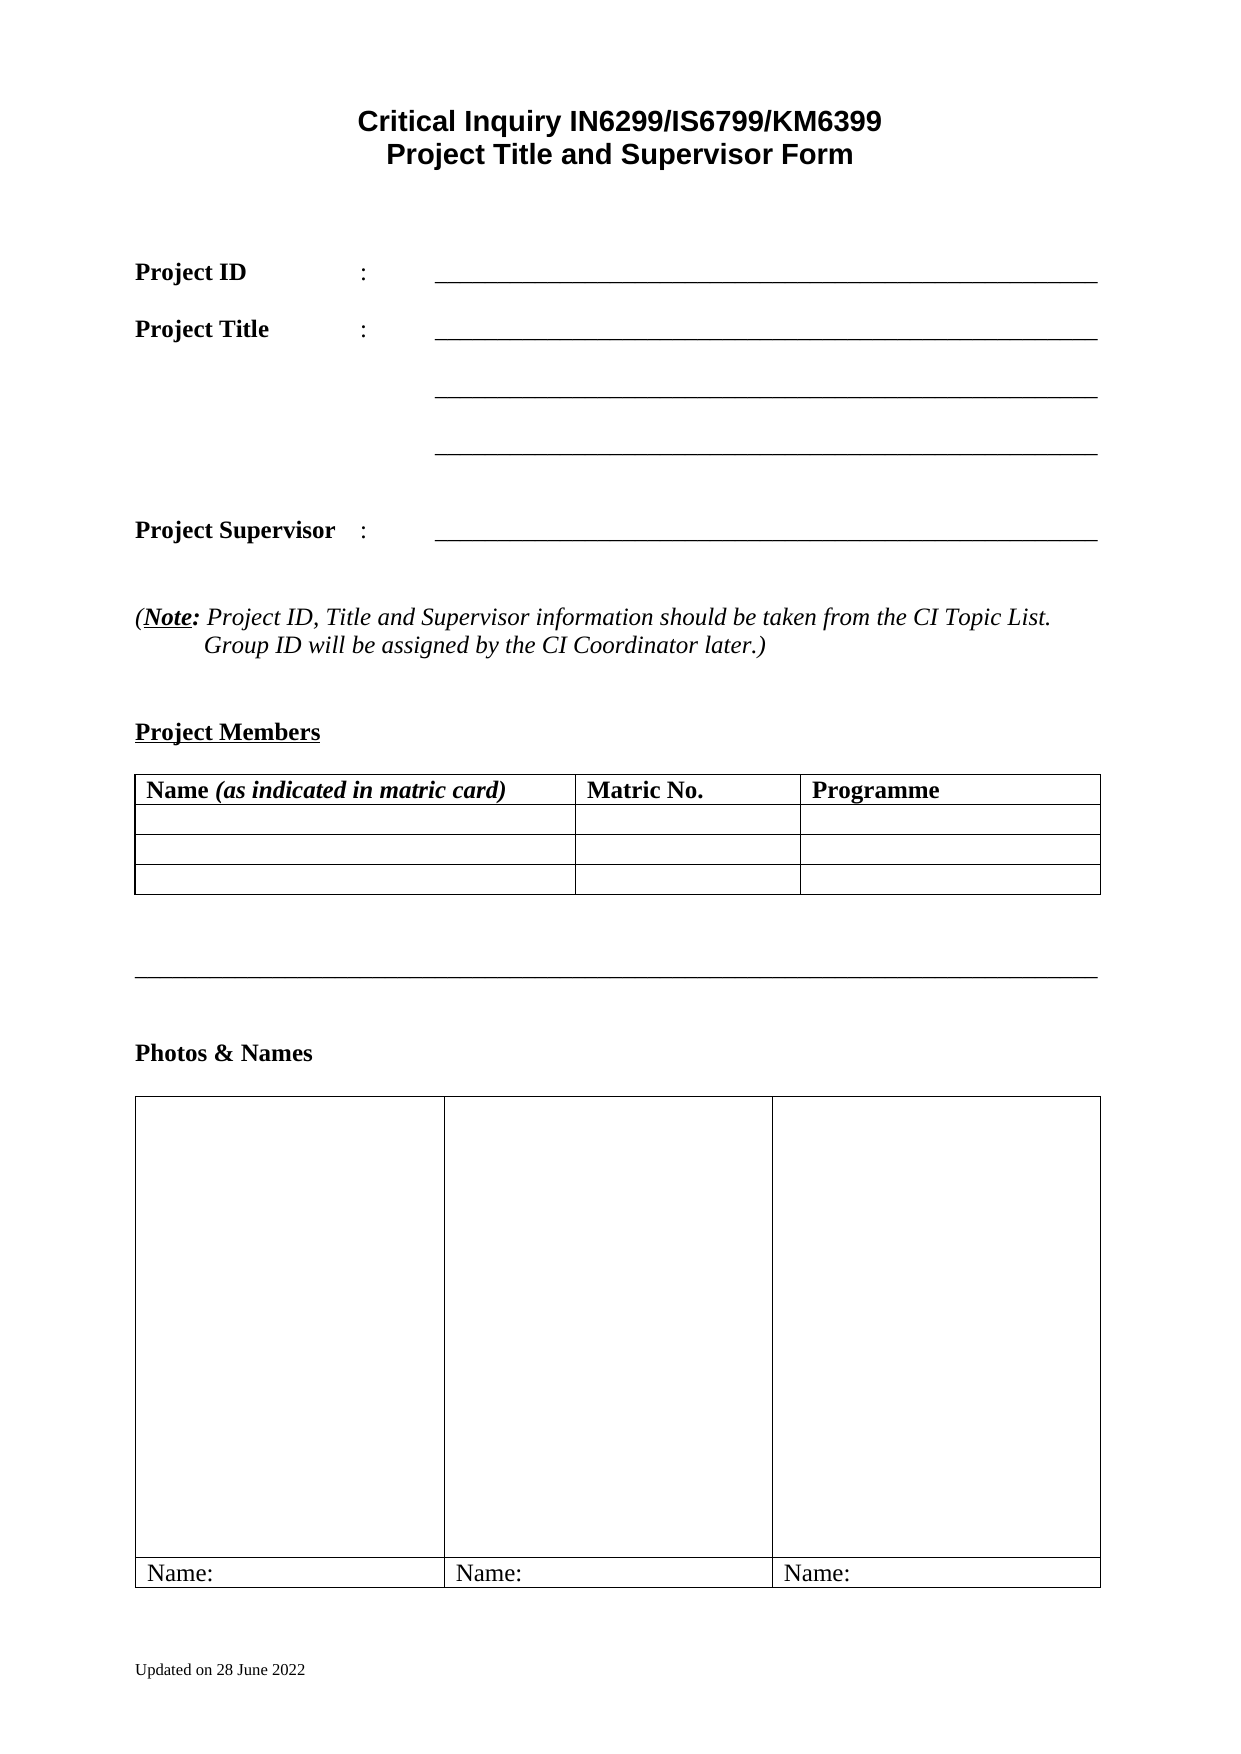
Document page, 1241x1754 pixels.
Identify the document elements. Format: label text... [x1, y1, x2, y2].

table_header Matric No. [576, 775, 800, 804]
text (Note: Project ID, Title and Supervisor information should be taken from the CI Topic List. Group ID will be assigned by the CI Coordinator later.) [135, 602, 1105, 659]
text Critical Inquiry IN6299/IS6799/KM6399 [135, 103, 1105, 137]
text Project ID : _____________________________________________________ [135, 257, 1105, 314]
table_cell Name: [136, 1558, 444, 1587]
table_cell [576, 805, 800, 834]
text Project Supervisor : _____________________________________________________ [135, 516, 1105, 544]
table_cell [136, 835, 575, 864]
table_cell [136, 865, 575, 893]
table_cell [576, 835, 800, 864]
text Photos & Names [135, 1038, 1105, 1067]
table_header Name (as indicated in matric card) [136, 775, 575, 804]
table_cell [801, 865, 1100, 893]
table_cell Name: [445, 1558, 772, 1587]
table_header [445, 1097, 772, 1557]
table_header Programme [801, 775, 1100, 804]
table_cell [136, 805, 575, 834]
text Project Title : _____________________________________________________ _____________________________________________________ [135, 314, 1105, 401]
table_cell Name: [773, 1558, 1100, 1587]
text Project Title and Supervisor Form [135, 137, 1105, 171]
text _____________________________________________________________________________ [135, 952, 1105, 981]
text Project Members [135, 717, 1105, 746]
table_cell [801, 835, 1100, 864]
table_cell [801, 805, 1100, 834]
table_header [773, 1097, 1100, 1557]
table_cell [576, 865, 800, 893]
table_header [136, 1097, 444, 1557]
text _____________________________________________________ [360, 429, 1105, 458]
